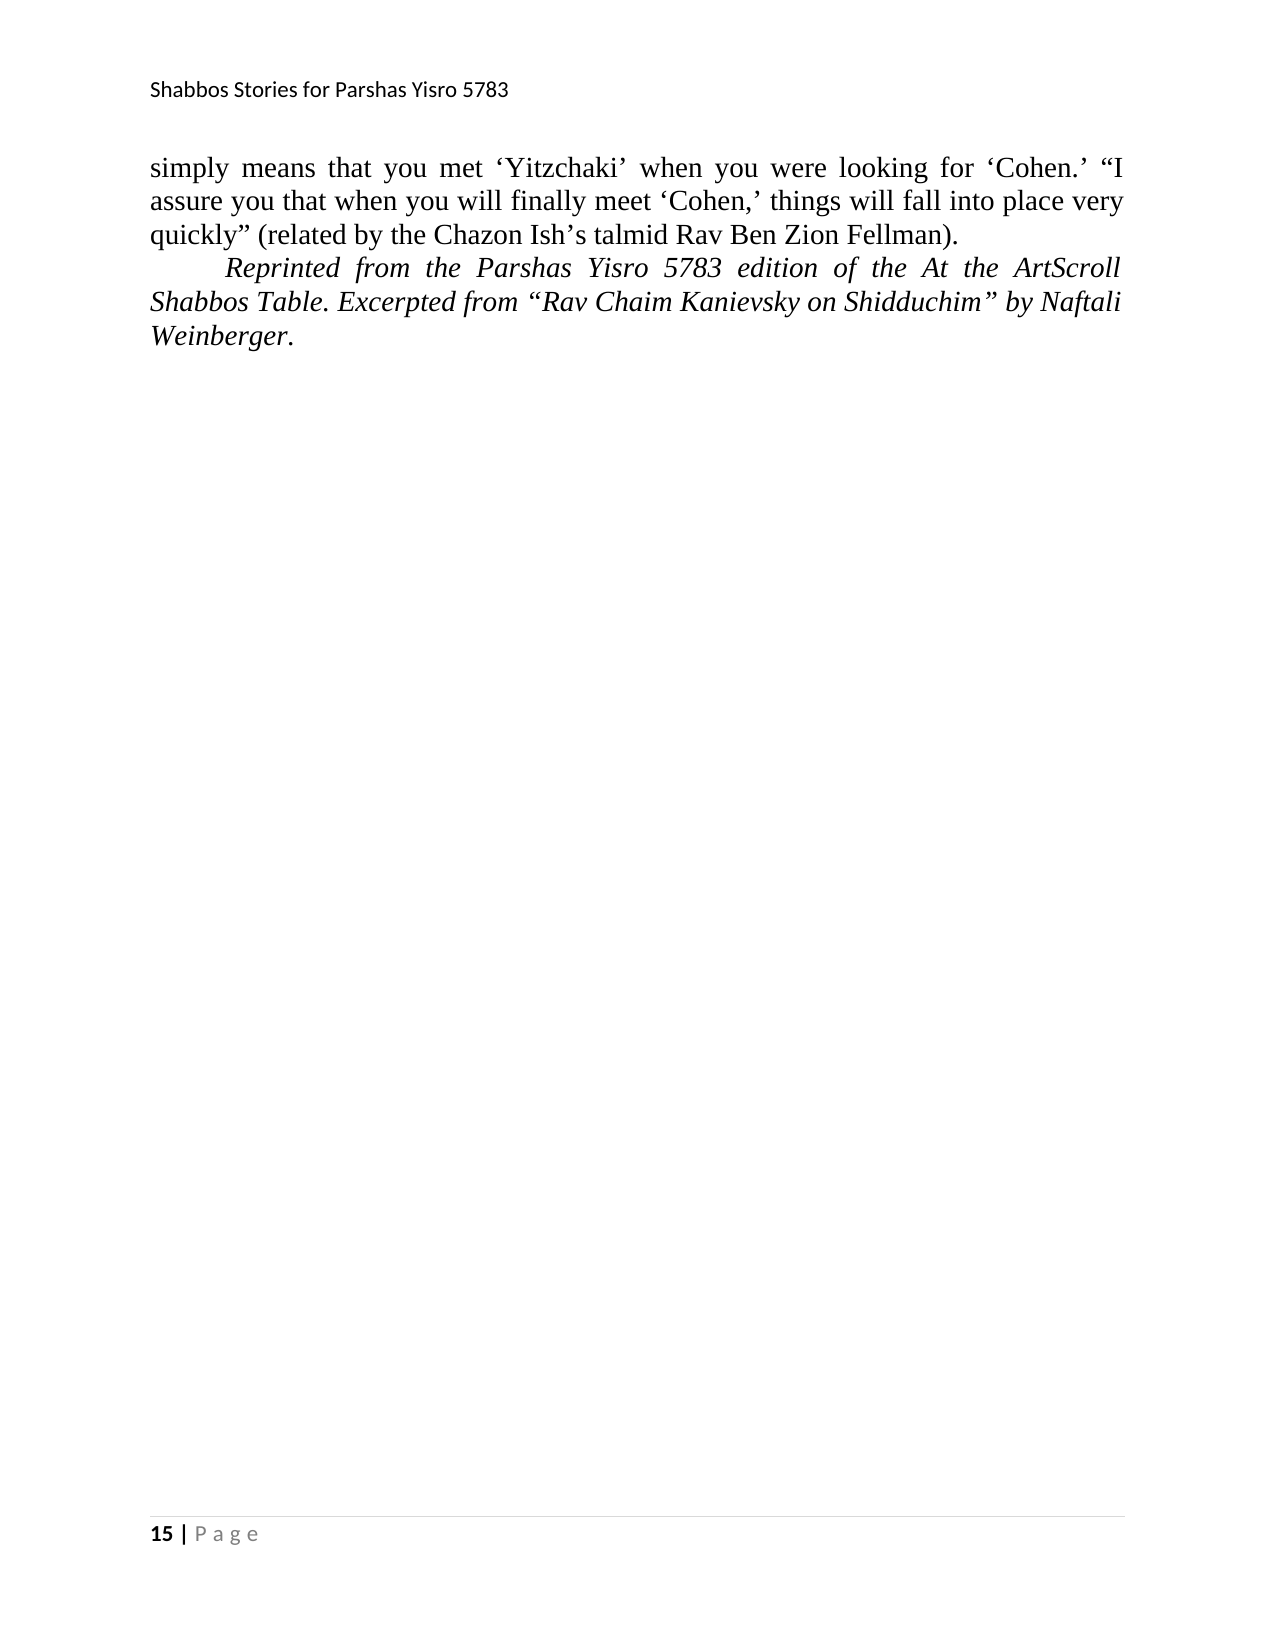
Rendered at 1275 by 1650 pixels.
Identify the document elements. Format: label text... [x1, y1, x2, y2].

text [150, 150, 1125, 251]
text Reprinted from the Parshas Yisro 5783 edition of the At the ArtScroll Shabbos Table. Excerpted from “Rav Chaim Kanievsky on Shidduchim” by Naftali Weinberger. [150, 251, 1125, 351]
